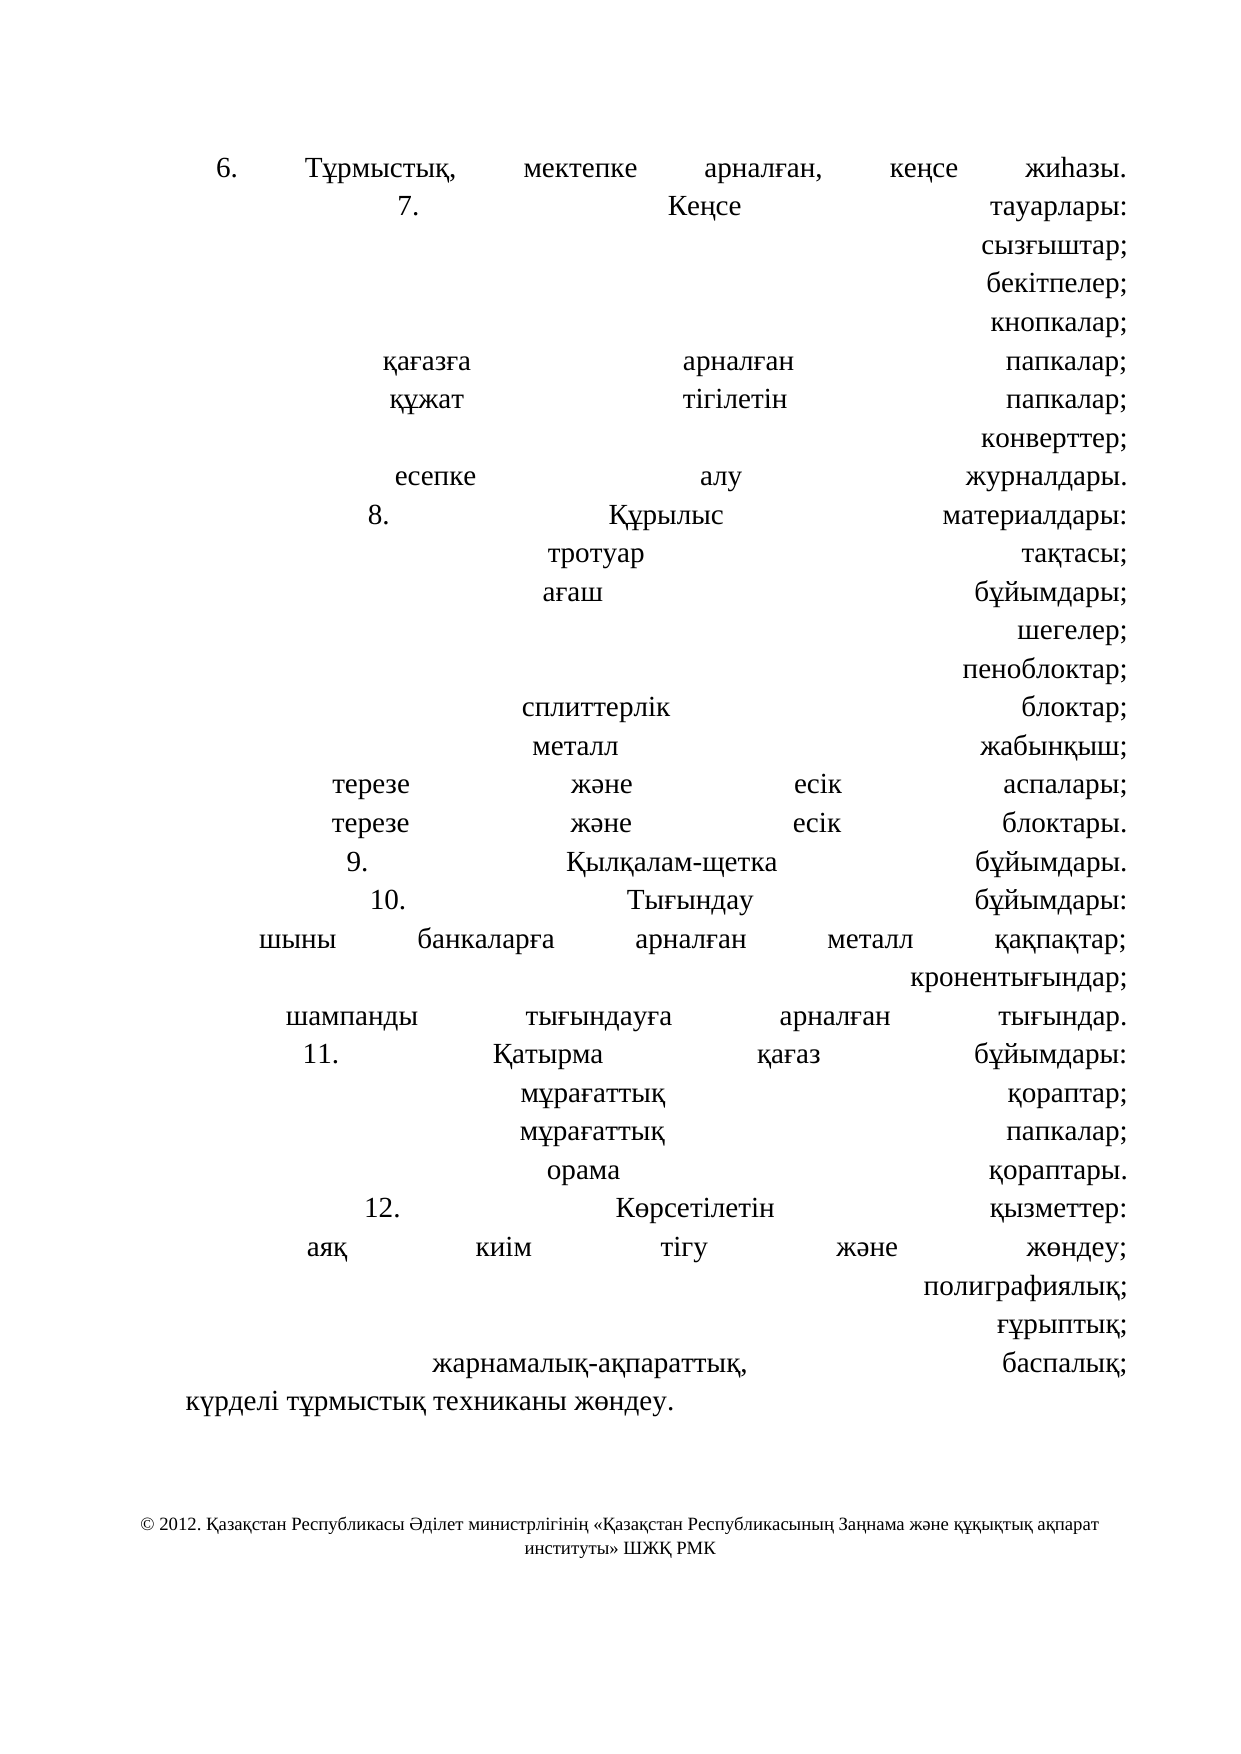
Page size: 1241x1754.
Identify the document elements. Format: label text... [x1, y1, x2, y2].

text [112, 150, 1128, 1417]
text © 2012. Қазақстан Республикасы Әділет министрлігінің «Қазақстан Республикасының Заңнама және құқықтық ақпарат институты» ШЖҚ РМК [112, 1512, 1128, 1559]
